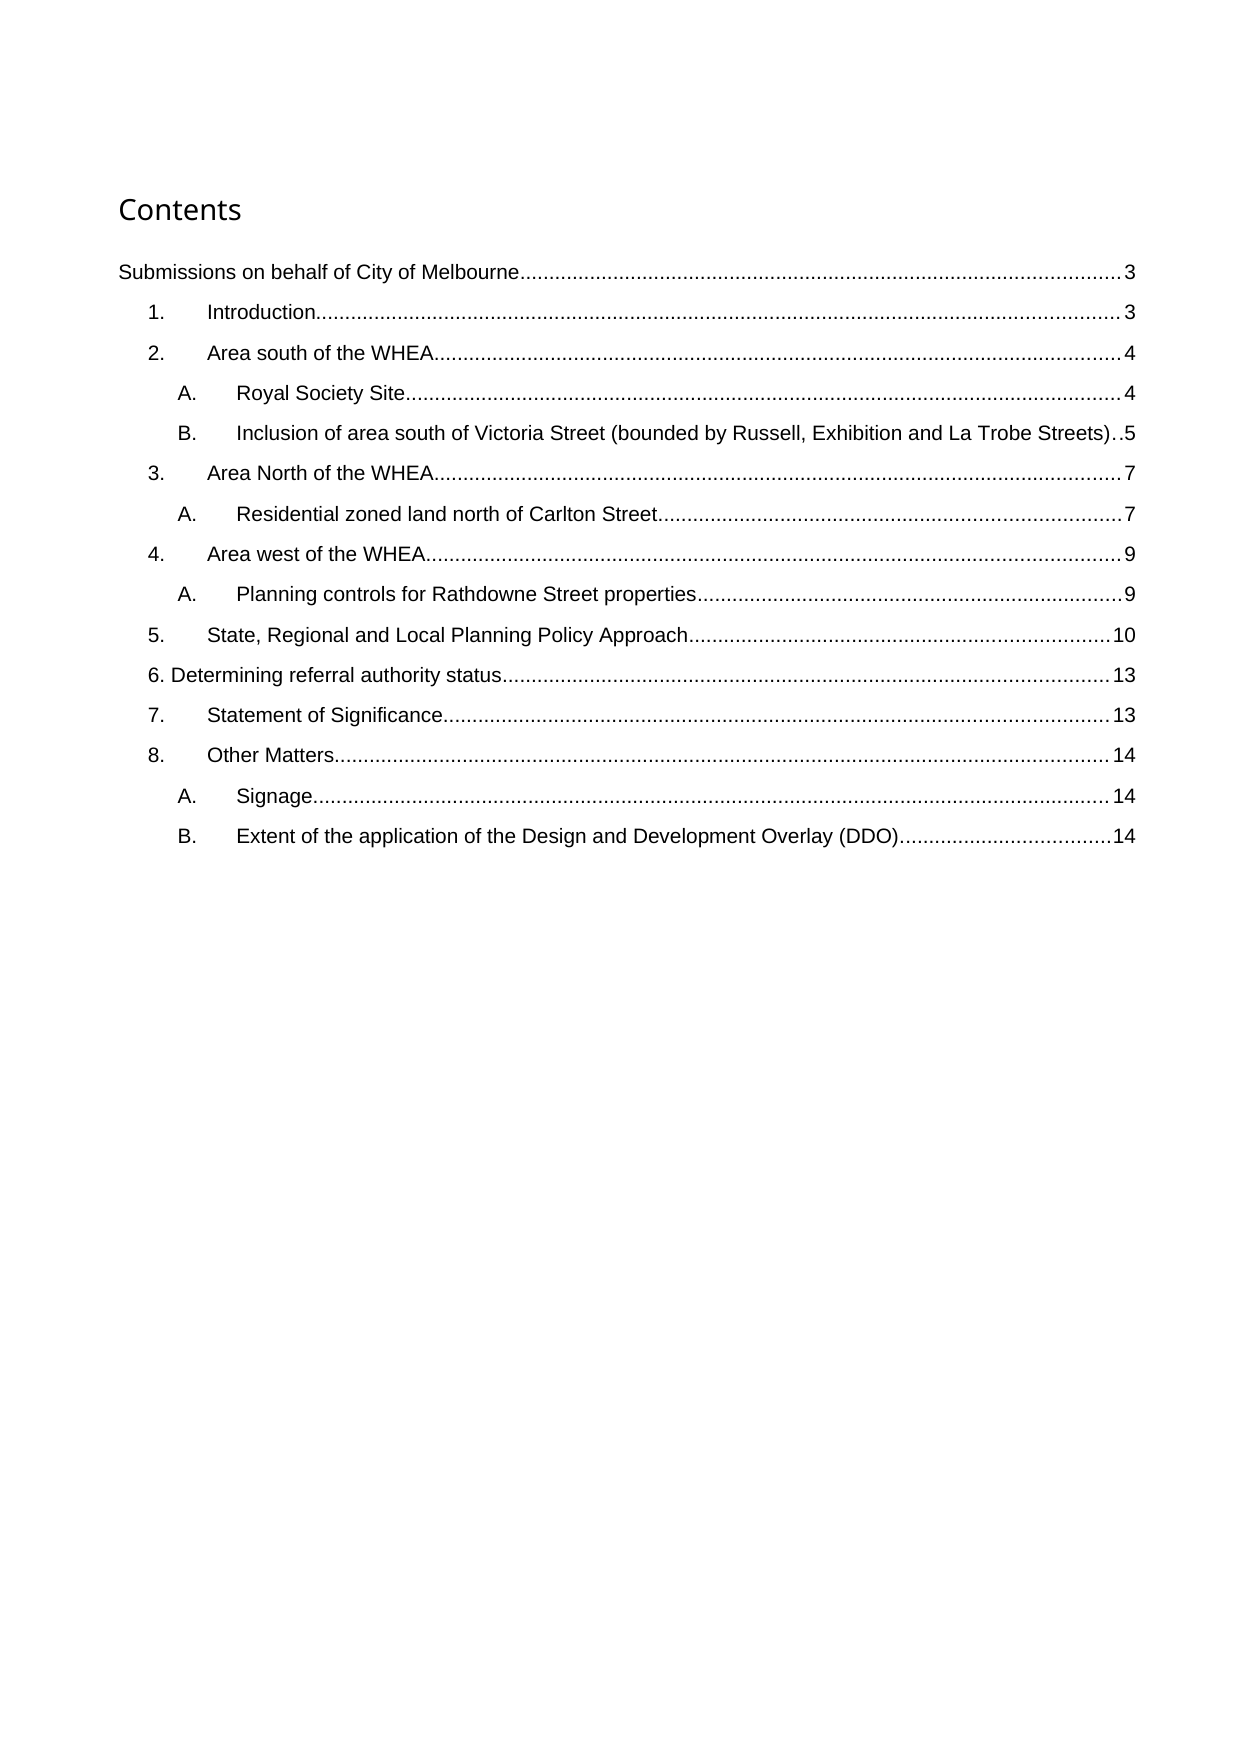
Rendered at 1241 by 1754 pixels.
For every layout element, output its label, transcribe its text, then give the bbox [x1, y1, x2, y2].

text 6. Determining referral authority status 13 [148, 663, 1137, 687]
text 7. Statement of Significance 13 [148, 703, 1137, 727]
text 5. State, Regional and Local Planning Policy Approach 10 [148, 622, 1137, 646]
text A. Signage 14 [177, 783, 1137, 807]
text 4. Area west of the WHEA 9 [148, 542, 1137, 566]
text B. Extent of the application of the Design and Development Overlay (DDO). 14 [177, 824, 1137, 848]
text A. Planning controls for Rathdowne Street properties 9 [177, 582, 1137, 606]
text 3. Area North of the WHEA 7 [148, 461, 1137, 485]
text 8. Other Matters 14 [148, 743, 1137, 767]
text A. Residential zoned land north of Carlton Street 7 [177, 502, 1137, 526]
text B. Inclusion of area south of Victoria Street (bounded by Russell, Exhibition and La Trobe Streets) 5 [177, 421, 1137, 445]
text 1. Introduction 3 [148, 300, 1137, 324]
text 2. Area south of the WHEA 4 [148, 340, 1137, 364]
text Submissions on behalf of City of Melbourne 3 [118, 260, 1137, 284]
subtitle Contents [118, 189, 1137, 229]
text A. Royal Society Site 4 [177, 381, 1137, 404]
